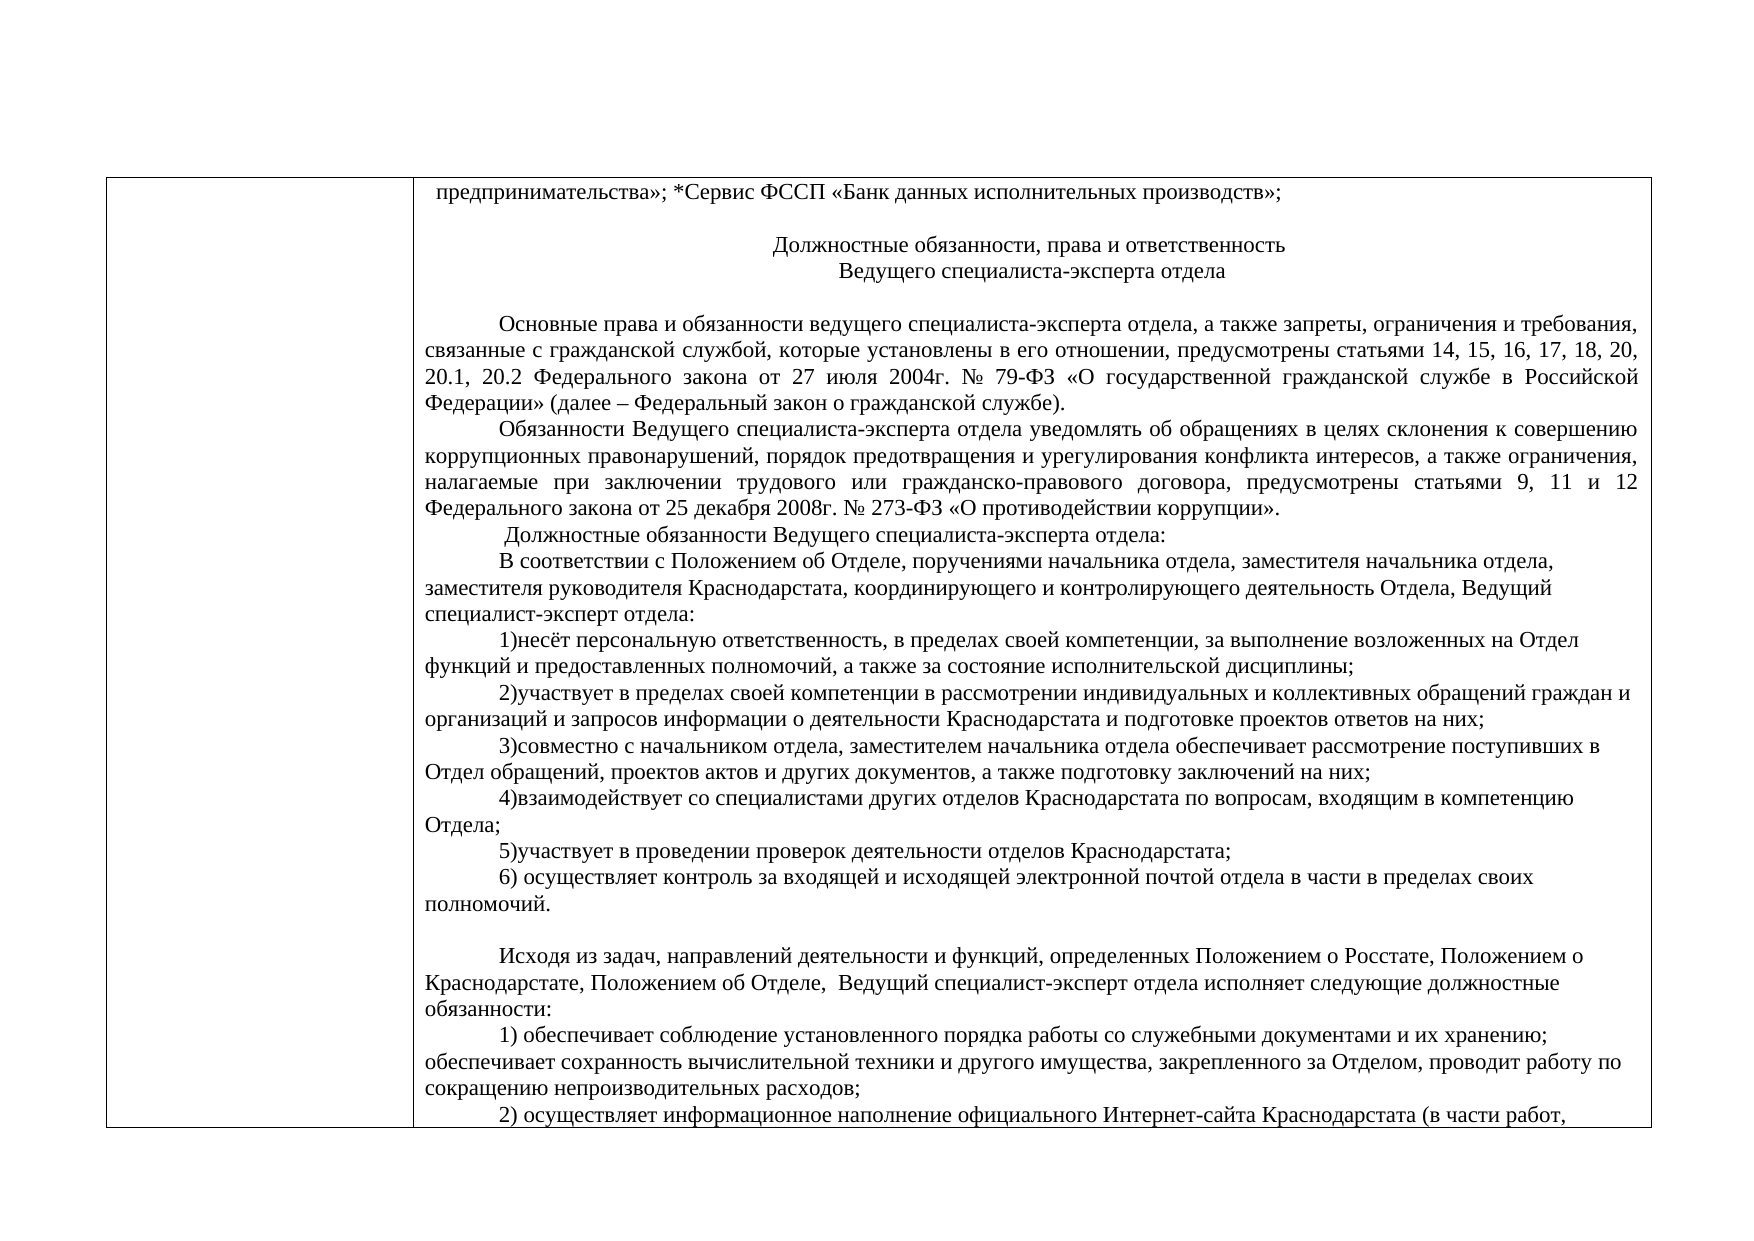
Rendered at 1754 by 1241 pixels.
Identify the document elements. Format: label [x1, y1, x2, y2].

table_cell [107, 178, 413, 1127]
table_cell [414, 178, 1651, 1127]
